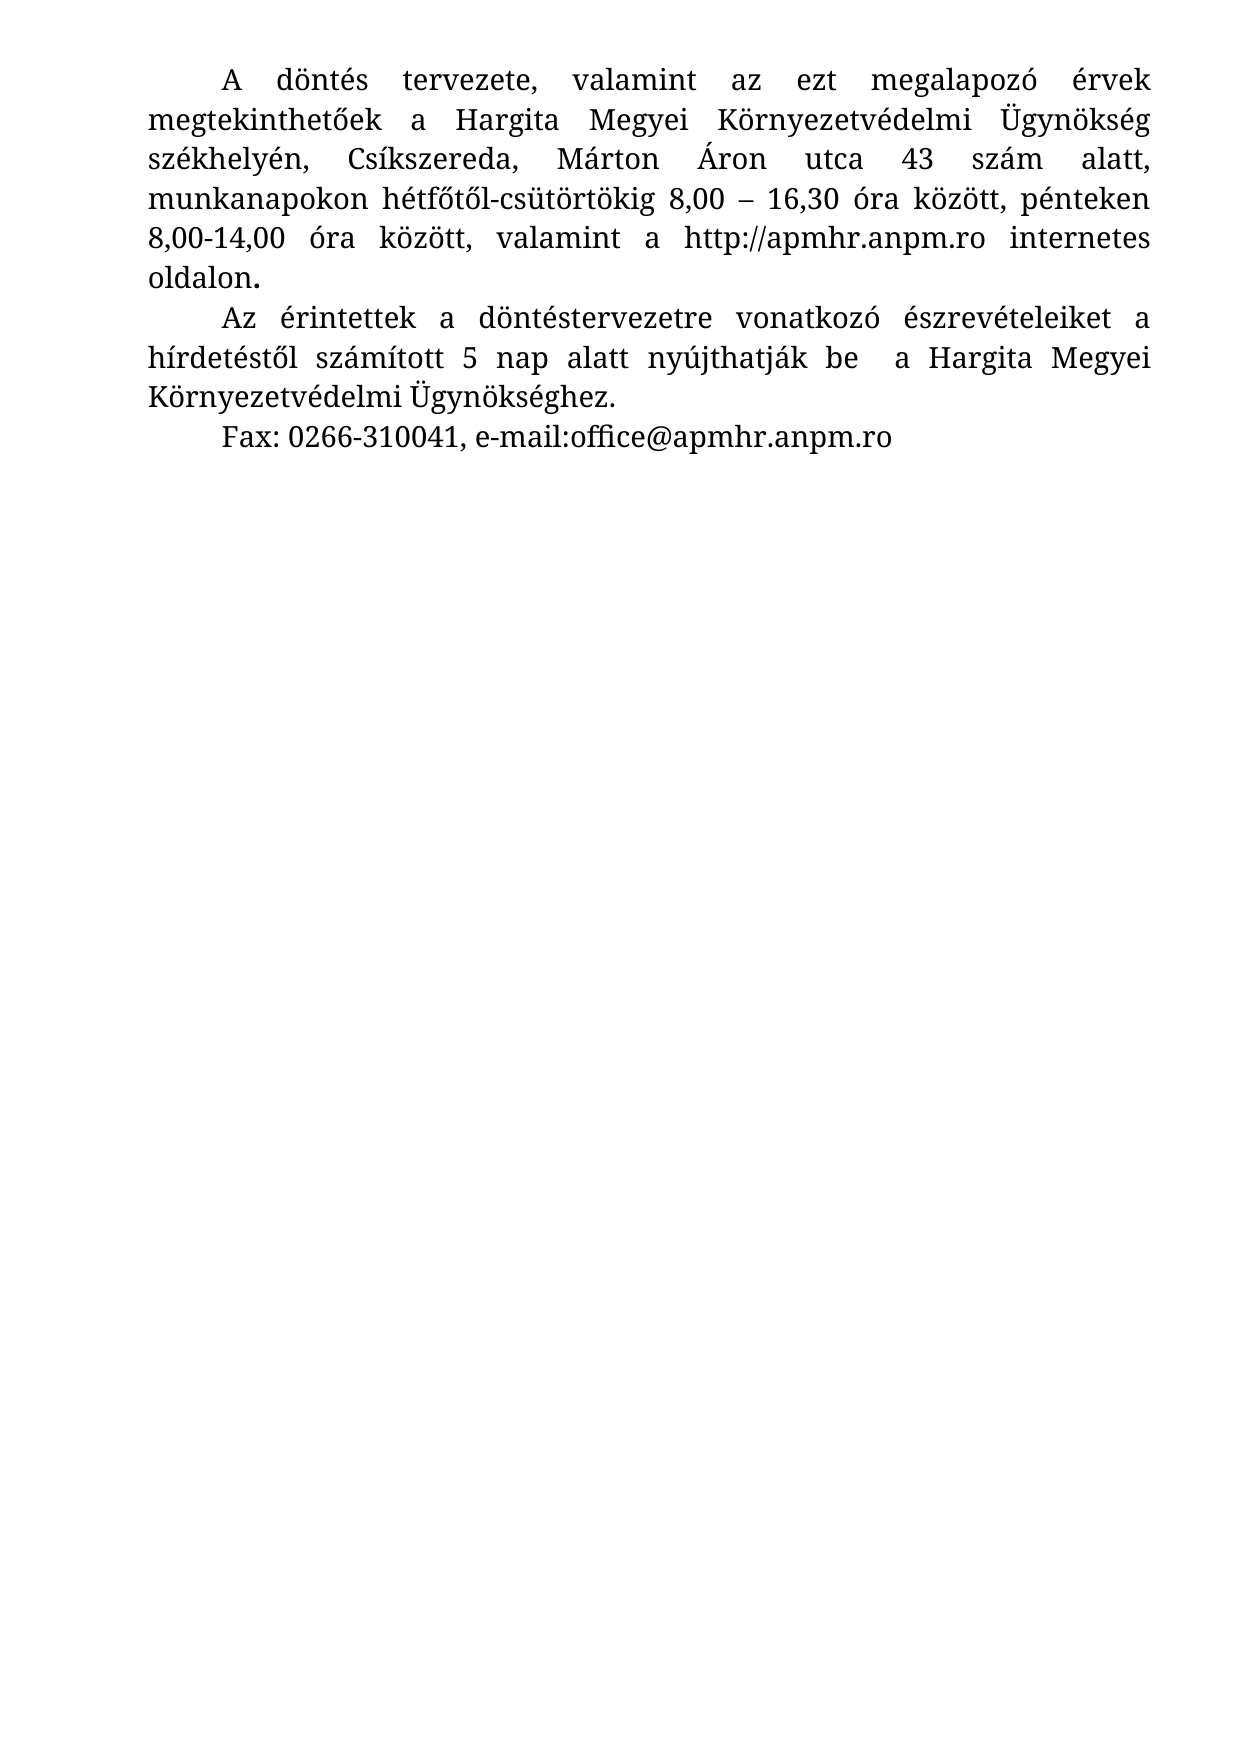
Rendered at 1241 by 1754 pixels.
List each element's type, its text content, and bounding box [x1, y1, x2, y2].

text Az érintettek a döntéstervezetre vonatkozó észrevételeiket a hírdetéstől számított 5 nap alatt nyújthatják be a Hargita Megyei Környezetvédelmi Ügynökséghez. [148, 297, 1152, 416]
text A döntés tervezete, valamint az ezt megalapozó érvek megtekinthetőek a Hargita Megyei Környezetvédelmi Ügynökség székhelyén, Csíkszereda, Márton Áron utca 43 szám alatt, munkanapokon hétfőtől-csütörtökig 8,00 – 16,30 óra között, pénteken 8,00-14,00 óra között, valamint a http://apmhr.anpm.ro internetes oldalon. [148, 59, 1152, 297]
text Fax: 0266-310041, e-mail:office@apmhr.anpm.ro [148, 416, 1152, 456]
